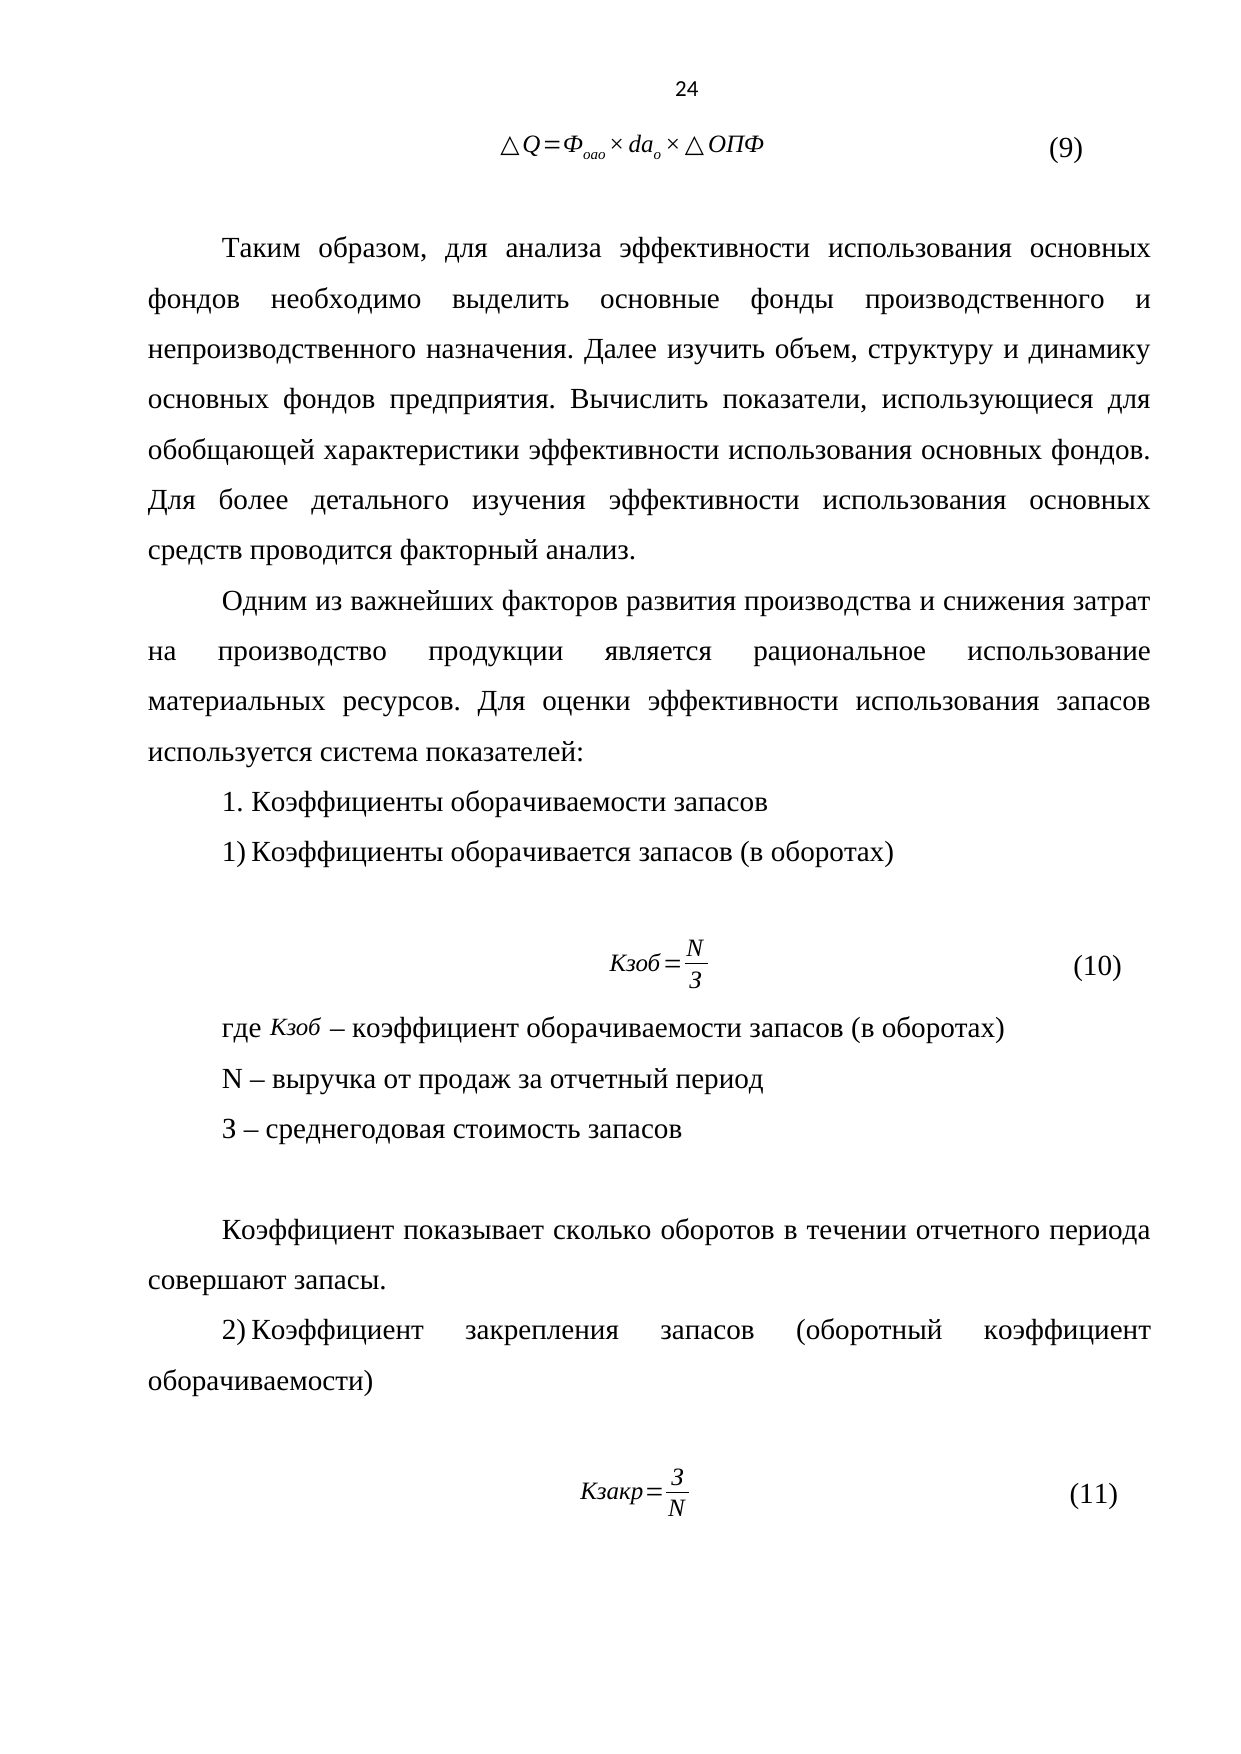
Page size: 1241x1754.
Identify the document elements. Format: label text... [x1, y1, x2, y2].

list Коэффициент закрепления запасов (оборотный коэффициент оборачиваемости) [148, 1312, 1152, 1396]
list (10) [148, 935, 1152, 994]
list Одним из важнейших факторов развития производства и снижения затрат на производство продукции является рациональное использование материальных ресурсов. Для оценки эффективности использования запасов используется система показателей: [148, 583, 1152, 767]
list З – среднегодовая стоимость запасов [148, 1111, 1152, 1145]
list Коэффициенты оборачивается запасов (в оборотах) [148, 834, 1152, 868]
list Коэффициент показывает сколько оборотов в течении отчетного периода совершают запасы. [148, 1212, 1152, 1296]
list (9) [148, 130, 1152, 163]
list где – коэффициент оборачиваемости запасов (в оборотах) [148, 1011, 1152, 1044]
list Коэффициенты оборачиваемости запасов [148, 784, 1152, 817]
list Таким образом, для анализа эффективности использования основных фондов необходимо выделить основные фонды производственного и непроизводственного назначения. Далее изучить объем, структуру и динамику основных фондов предприятия. Вычислить показатели, использующиеся для обобщающей характеристики эффективности использования основных фондов. Для более детального изучения эффективности использования основных средств проводится факторный анализ. [148, 231, 1152, 566]
list (11) [148, 1463, 1152, 1522]
list N – выручка от продаж за отчетный период [148, 1061, 1152, 1094]
